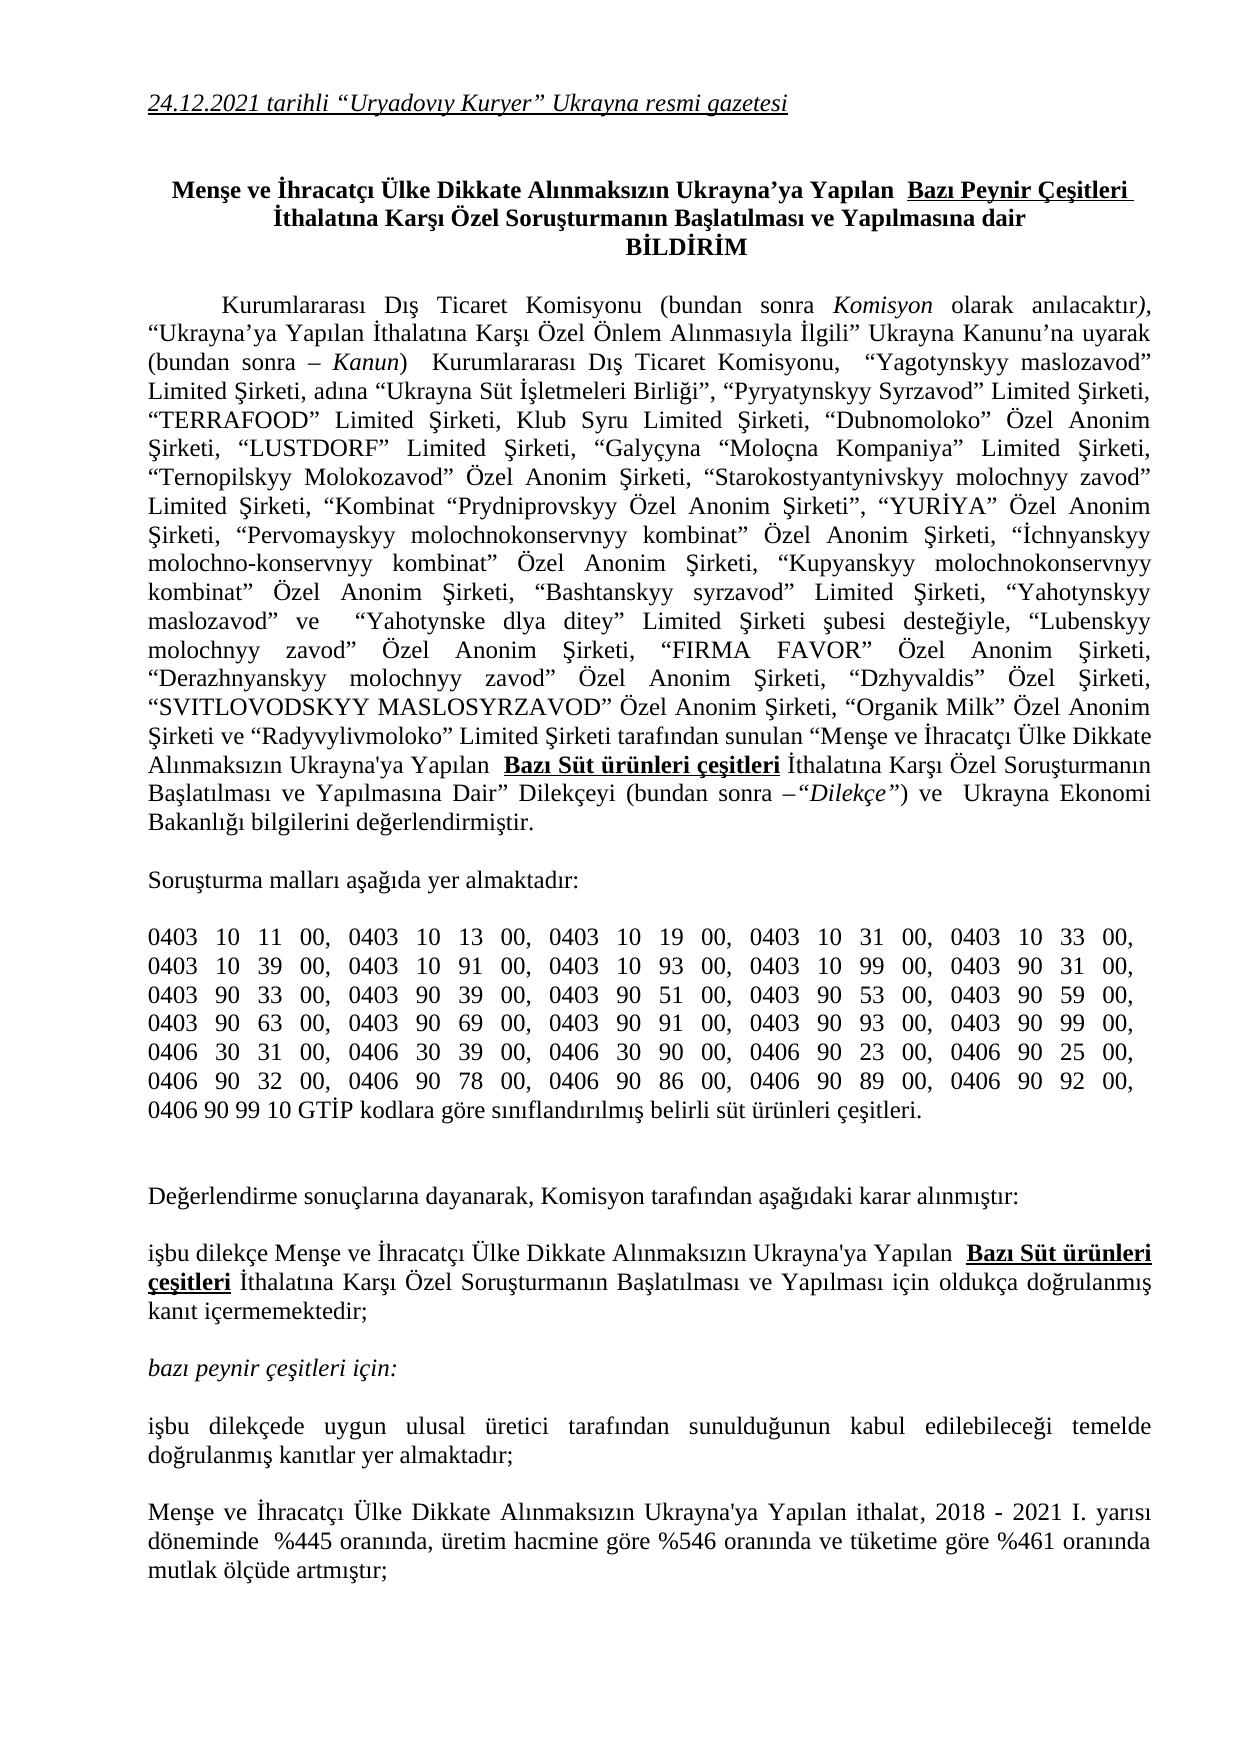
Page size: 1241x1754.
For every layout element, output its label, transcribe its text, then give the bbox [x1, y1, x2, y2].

text işbu dilekçede uygun ulusal üretici tarafından sunulduğunun kabul edilebileceği temelde doğrulanmış kanıtlar yer almaktadır; [148, 1411, 1152, 1468]
text Menşe ve İhracatçı Ülke Dikkate Alınmaksızın Ukrayna’ya Yapılan Bazı Peynir Çeşitleri [148, 175, 1152, 203]
text bazı peynir çeşitleri için: [148, 1353, 1152, 1382]
text İthalatına Karşı Özel Soruşturmanın Başlatılması ve Yapılmasına dair [148, 203, 1152, 232]
text Soruşturma malları aşağıda yer almaktadır: [148, 865, 1152, 893]
text Menşe ve İhracatçı Ülke Dikkate Alınmaksızın Ukrayna'ya Yapılan ithalat, 2018 - 2021 I. yarısı döneminde %445 oranında, üretim hacmine göre %546 oranında ve tüketime göre %461 oranında mutlak ölçüde artmıştır; [148, 1497, 1152, 1583]
text işbu dilekçe Menşe ve İhracatçı Ülke Dikkate Alınmaksızın Ukrayna'ya Yapılan Bazı Süt ürünleri çeşitleri İthalatına Karşı Özel Soruşturmanın Başlatılması ve Yapılması için oldukça doğrulanmış kanıt içermemektedir; [148, 1238, 1152, 1325]
text 0403 10 11 00, 0403 10 13 00, 0403 10 19 00, 0403 10 31 00, 0403 10 33 00, 0403 10 39 00, 0403 10 91 00, 0403 10 93 00, 0403 10 99 00, 0403 90 31 00, 0403 90 33 00, 0403 90 39 00, 0403 90 51 00, 0403 90 53 00, 0403 90 59 00, 0403 90 63 00, 0403 90 69 00, 0403 90 91 00, 0403 90 93 00, 0403 90 99 00, 0406 30 31 00, 0406 30 39 00, 0406 30 90 00, 0406 90 23 00, 0406 90 25 00, 0406 90 32 00, 0406 90 78 00, 0406 90 86 00, 0406 90 89 00, 0406 90 92 00, 0406 90 99 10 GTİP kodlara göre sınıflandırılmış belirli süt ürünleri çeşitleri. [148, 922, 1152, 1123]
text Kurumlararası Dış Ticaret Komisyonu (bundan sonra Komisyon olarak anılacaktır), “Ukrayna’ya Yapılan İthalatına Karşı Özel Önlem Alınmasıyla İlgili” Ukrayna Kanunu’na uyarak (bundan sonra – Kanun) Kurumlararası Dış Ticaret Komisyonu, “Yagotynskyy maslozavod” Limited Şirketi, adına “Ukrayna Süt İşletmeleri Birliği”, “Pyryatynskyy Syrzavod” Limited Şirketi, “TERRAFOOD” Limited Şirketi, Klub Syru Limited Şirketi, “Dubnomoloko” Özel Anonim Şirketi, “LUSTDORF” Limited Şirketi, “Galyçyna “Moloçna Kompaniya” Limited Şirketi, “Ternopilskyy Molokozavod” Özel Anonim Şirketi, “Starokostyantynivskyy molochnyy zavod” Limited Şirketi, “Kombinat “Prydniprovskyy Özel Anonim Şirketi”, “YURİYA” Özel Anonim Şirketi, “Pervomayskyy molochnokonservnyy kombinat” Özel Anonim Şirketi, “İchnyanskyy molochno-konservnyy kombinat” Özel Anonim Şirketi, “Kupyanskyy molochnokonservnyy kombinat” Özel Anonim Şirketi, “Bashtanskyy syrzavod” Limited Şirketi, “Yahotynskyy maslozavod” ve “Yahotynske dlya ditey” Limited Şirketi şubesi desteğiyle, “Lubenskyy molochnyy zavod” Özel Anonim Şirketi, “FIRMA FAVOR” Özel Anonim Şirketi, “Derazhnyanskyy molochnyy zavod” Özel Anonim Şirketi, “Dzhyvaldis” Özel Şirketi, “SVITLOVODSKYY MASLOSYRZAVOD” Özel Anonim Şirketi, “Organik Milk” Özel Anonim Şirketi ve “Radyvylivmoloko” Limited Şirketi tarafından sunulan “Menşe ve İhracatçı Ülke Dikkate Alınmaksızın Ukrayna'ya Yapılan Bazı Süt ürünleri çeşitleri İthalatına Karşı Özel Soruşturmanın Başlatılması ve Yapılmasına Dair” Dilekçeyi (bundan sonra –“Dilekçe”) ve Ukrayna Ekonomi Bakanlığı bilgilerini değerlendirmiştir. [148, 290, 1152, 836]
text Değerlendirme sonuçlarına dayanarak, Komisyon tarafından aşağıdaki karar alınmıştır: [148, 1181, 1152, 1210]
text 24.12.2021 tarihli “Uryadovıy Kuryer” Ukrayna resmi gazetesi [148, 88, 1152, 117]
text BİLDİRİM [148, 232, 1152, 261]
